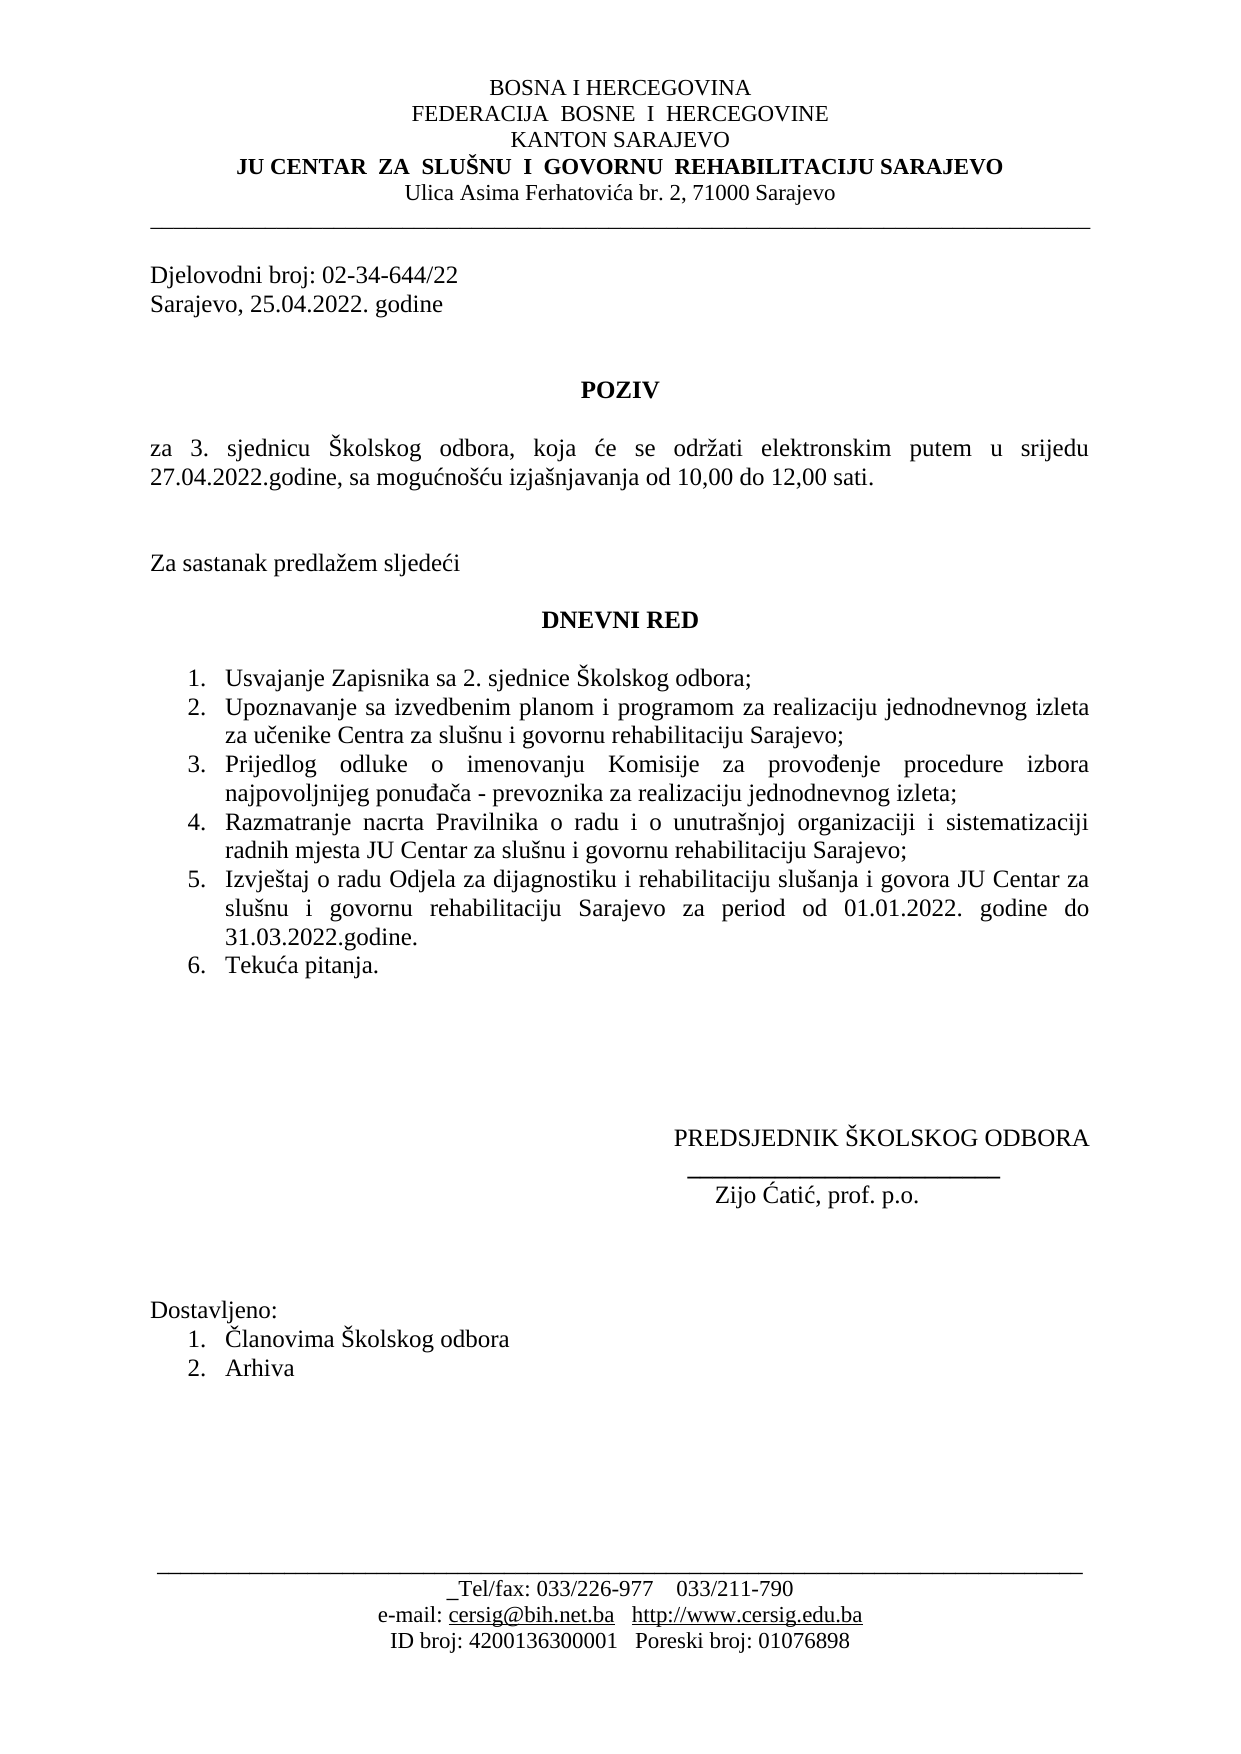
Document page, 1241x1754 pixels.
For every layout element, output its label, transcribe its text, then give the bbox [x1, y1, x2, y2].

text Za sastanak predlažem sljedeći [150, 548, 1090, 577]
list Razmatranje nacrta Pravilnika o radu i o unutrašnjoj organizaciji i sistematizaciji radnih mjesta JU Centar za slušnu i govornu rehabilitaciju Sarajevo; [187, 807, 1090, 864]
list Usvajanje Zapisnika sa 2. sjednice Školskog odbora; [187, 663, 1090, 692]
list Prijedlog odluke o imenovanju Komisije za provođenje procedure izbora najpovoljnijeg ponuđača - prevoznika za realizaciju jednodnevnog izleta; [187, 749, 1090, 807]
text DNEVNI RED [150, 606, 1090, 634]
list Upoznavanje sa izvedbenim planom i programom za realizaciju jednodnevnog izleta za učenike Centra za slušnu i govornu rehabilitaciju Sarajevo; [187, 692, 1090, 749]
text Sarajevo, 25.04.2022. godine [150, 289, 1090, 318]
list Arhiva [187, 1353, 1090, 1382]
list Članovima Školskog odbora [187, 1324, 1090, 1353]
text _________________________ [150, 1152, 1090, 1181]
list Tekuća pitanja. [187, 951, 1090, 979]
text POZIV [150, 376, 1090, 404]
text Djelovodni broj: 02-34-644/22 [150, 261, 1090, 289]
text Dostavljeno: [150, 1296, 1090, 1324]
list Izvještaj o radu Odjela za dijagnostiku i rehabilitaciju slušanja i govora JU Centar za slušnu i govornu rehabilitaciju Sarajevo za period od 01.01.2022. godine do 31.03.2022.godine. [187, 864, 1090, 951]
text Zijo Ćatić, prof. p.o. [150, 1181, 1090, 1209]
text za 3. sjednicu Školskog odbora, koja će se održati elektronskim putem u srijedu 27.04.2022.godine, sa mogućnošću izjašnjavanja od 10,00 do 12,00 sati. [150, 433, 1090, 491]
text PREDSJEDNIK ŠKOLSKOG ODBORA [150, 1123, 1090, 1152]
